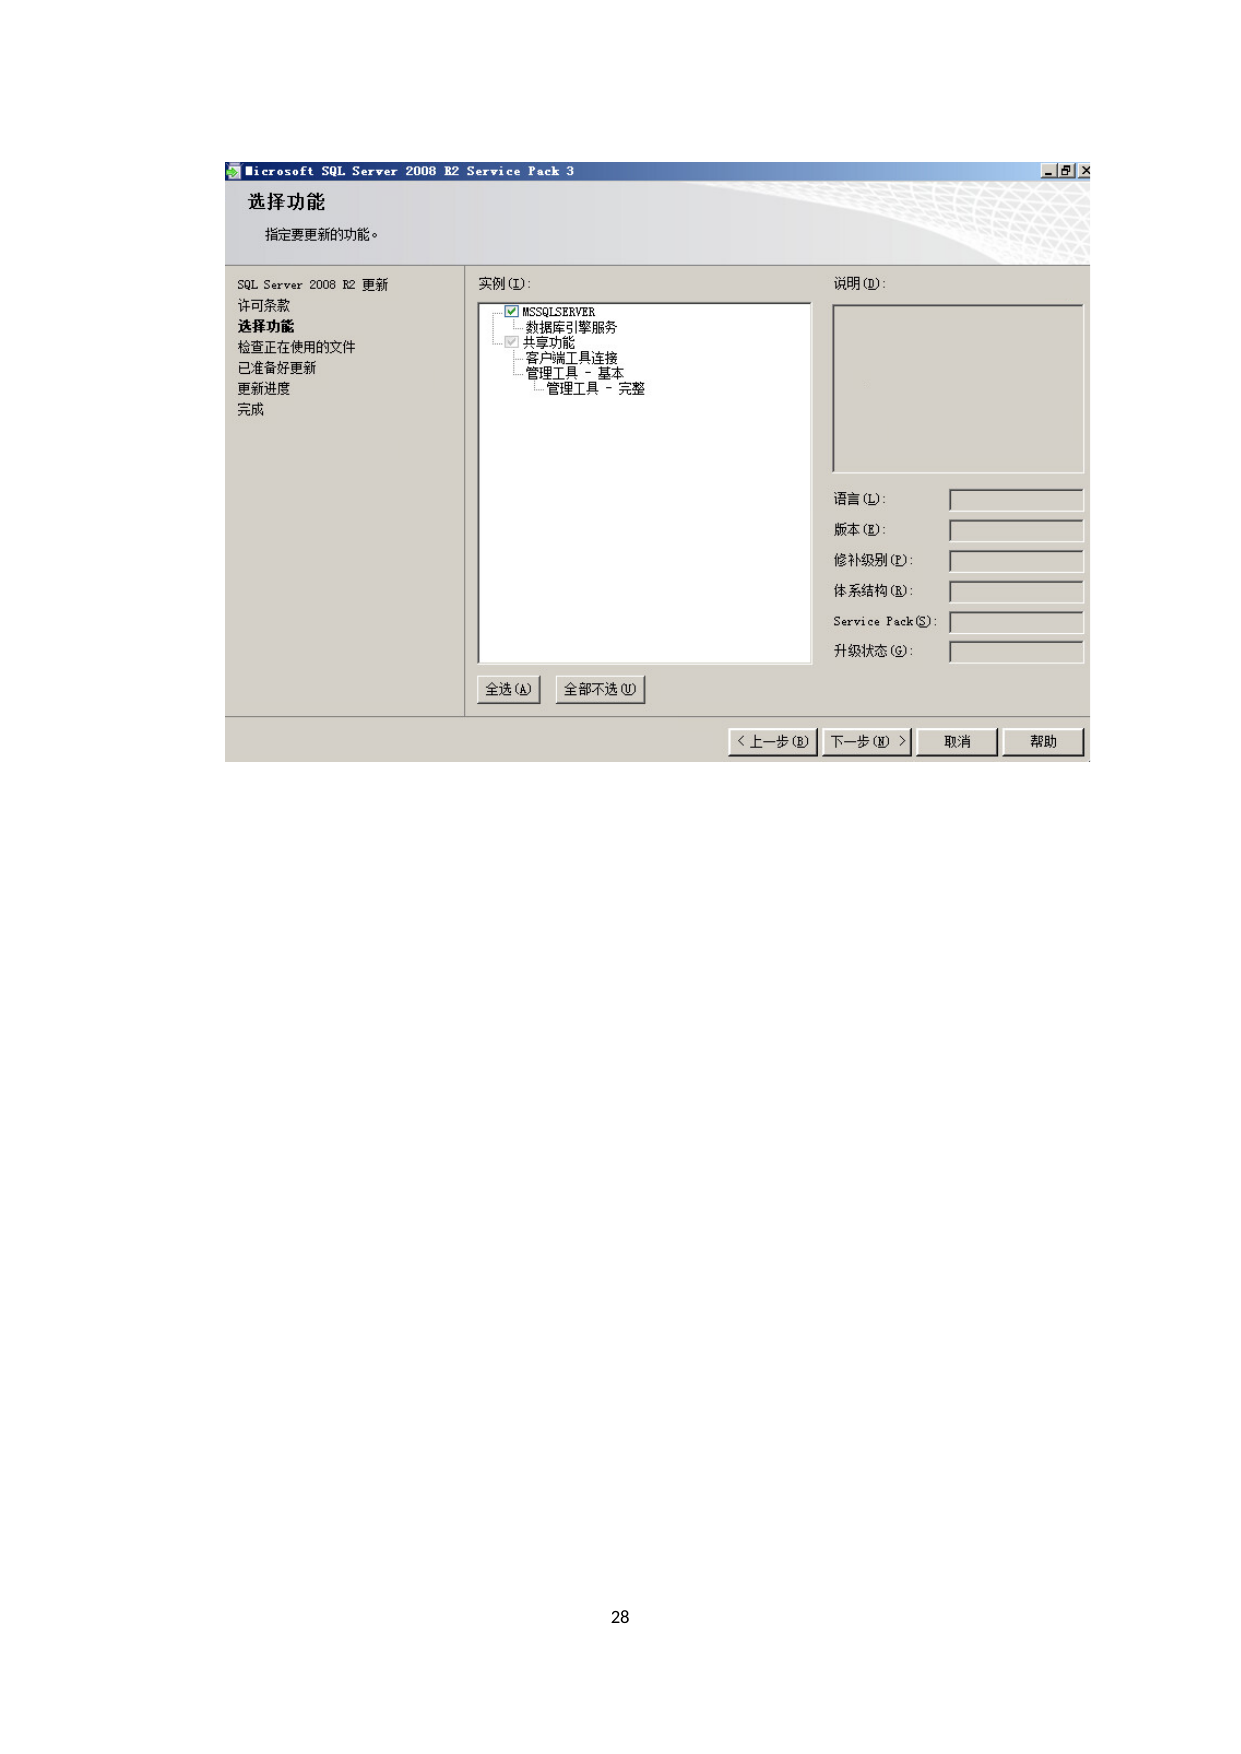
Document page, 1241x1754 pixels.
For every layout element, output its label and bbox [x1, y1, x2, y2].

picture [225, 162, 1091, 762]
